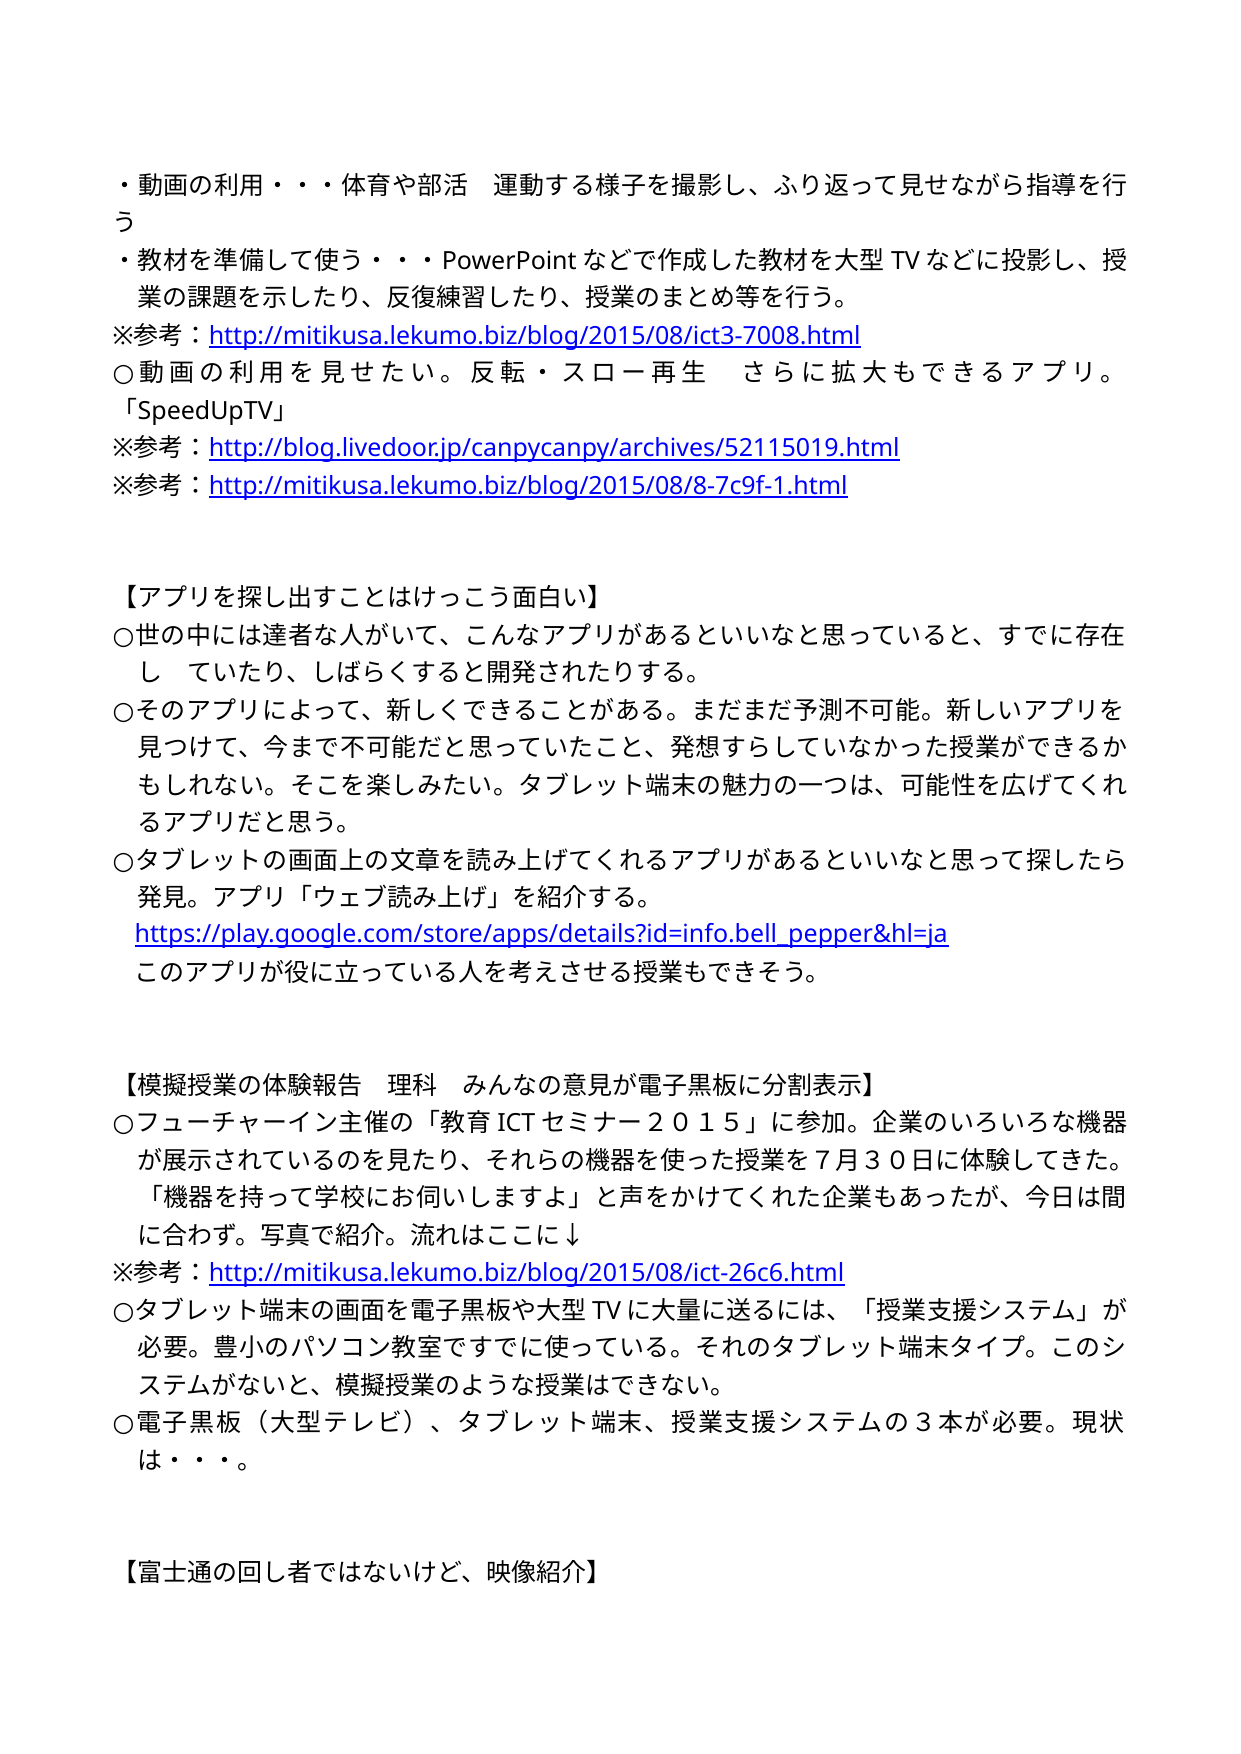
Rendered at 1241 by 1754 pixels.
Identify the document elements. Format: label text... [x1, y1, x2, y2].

text ※参考：http://mitikusa.lekumo.biz/blog/2015/08/ict3-7008.html [112, 314, 1128, 352]
text 【模擬授業の体験報告 理科 みんなの意見が電子黒板に分割表示】 [112, 1064, 1128, 1102]
text ○フューチャーイン主催の「教育ICTセミナー２０１５」に参加。企業のいろいろな機器が展示されているのを見たり、それらの機器を使った授業を７月３０日に体験してきた。 [112, 1102, 1128, 1177]
text ・動画の利用・・・体育や部活 運動する様子を撮影し、ふり返って見せながら指導を行う [112, 164, 1128, 239]
text ※参考：http://blog.livedoor.jp/canpycanpy/archives/52115019.html [112, 427, 1128, 464]
text https://play.google.com/store/apps/details?id=info.bell_pepper&hl=ja [134, 914, 1128, 952]
text 【富士通の回し者ではないけど、映像紹介】 [112, 1552, 1128, 1589]
text ○タブレット端末の画面を電子黒板や大型TVに大量に送るには、「授業支援システム」が必要。豊小のパソコン教室ですでに使っている。それのタブレット端末タイプ。このシステムがないと、模擬授業のような授業はできない。 [112, 1289, 1128, 1402]
text ○世の中には達者な人がいて、こんなアプリがあるといいなと思っていると、すでに存在し ていたり、しばらくすると開発されたりする。 [112, 614, 1128, 689]
text 【アプリを探し出すことはけっこう面白い】 [112, 577, 1128, 614]
text ※参考：http://mitikusa.lekumo.biz/blog/2015/08/8-7c9f-1.html [112, 464, 1128, 502]
text ※参考：http://mitikusa.lekumo.biz/blog/2015/08/ict-26c6.html [112, 1252, 1128, 1289]
text ○動画の利用を見せたい。反転・スロー再生 さらに拡大もできるアプリ。「SpeedUpTV」 [112, 352, 1128, 427]
text ・教材を準備して使う・・・PowerPointなどで作成した教材を大型TVなどに投影し、授業の課題を示したり、反復練習したり、授業のまとめ等を行う。 [112, 239, 1128, 314]
text ○電子黒板（大型テレビ）、タブレット端末、授業支援システムの３本が必要。現状は・・・。 [112, 1402, 1128, 1477]
text このアプリが役に立っている人を考えさせる授業もできそう。 [134, 952, 1128, 989]
text 「機器を持って学校にお伺いしますよ」と声をかけてくれた企業もあったが、今日は間に合わず。写真で紹介。流れはここに↓ [112, 1177, 1128, 1252]
text ○タブレットの画面上の文章を読み上げてくれるアプリがあるといいなと思って探したら発見。アプリ「ウェブ読み上げ」を紹介する。 [112, 839, 1128, 914]
text ○そのアプリによって、新しくできることがある。まだまだ予測不可能。新しいアプリを見つけて、今まで不可能だと思っていたこと、発想すらしていなかった授業ができるかもしれない。そこを楽しみたい。タブレット端末の魅力の一つは、可能性を広げてくれるアプリだと思う。 [112, 689, 1128, 839]
